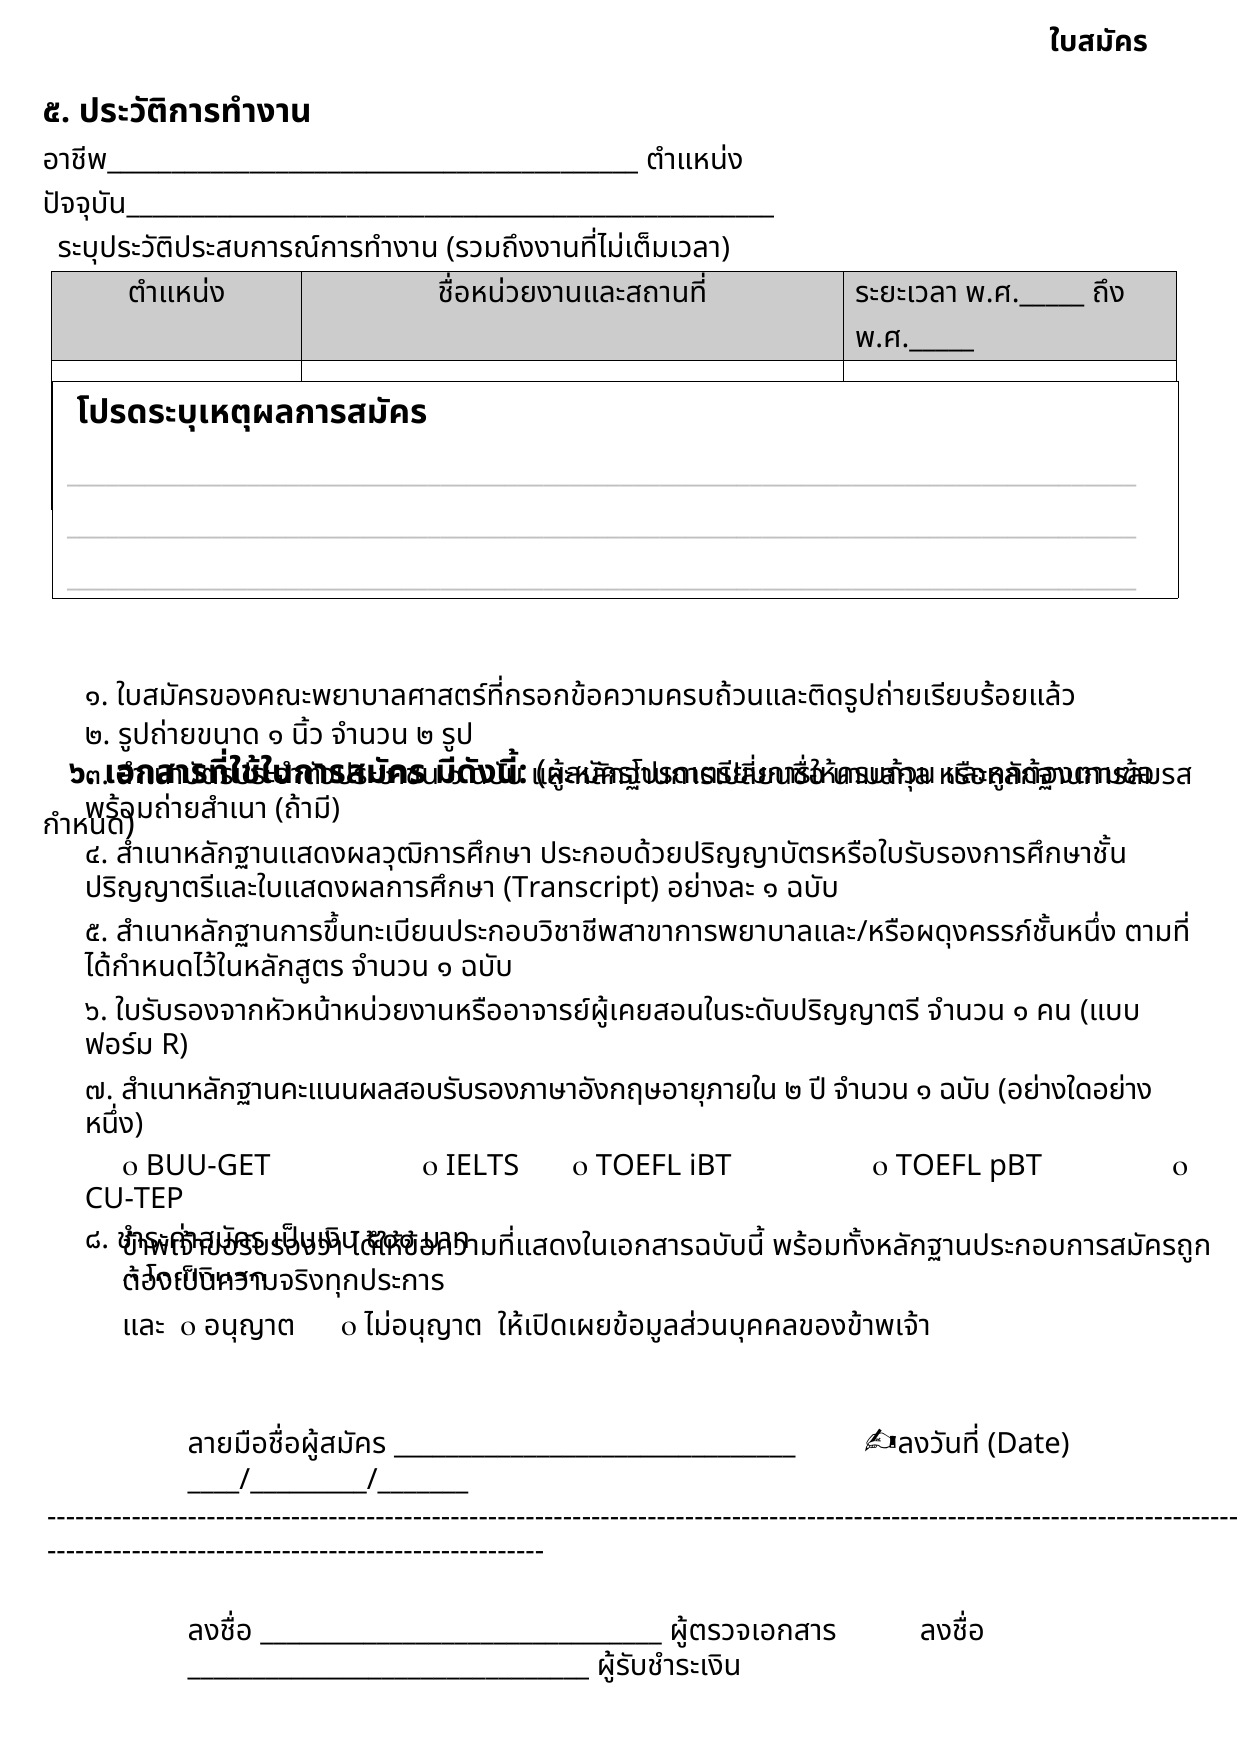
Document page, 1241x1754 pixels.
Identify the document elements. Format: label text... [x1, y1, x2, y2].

text และ อนุญาต ไม่อนุญาต ให้เปิดเผยข้อมูลส่วนบุคคลของข้าพเจ้า [122, 1303, 1240, 1343]
text ลายมือชื่อผู้สมัคร _______________________________ ลงวันที่ (Date) ____/_________/_______ [187, 1422, 1240, 1498]
text ลงชื่อ _______________________________ ผู้ตรวจเอกสาร ลงชื่อ _______________________________ ผู้รับชำระเงิน [187, 1609, 1240, 1688]
text ------------------------------------------------------------------------------------------------------------------------------------------------------------------------------------ [47, 1498, 1240, 1569]
text ข้าพเจ้าขอรับรองว่า ได้ให้ข้อความที่แสดงในเอกสารฉบับนี้ พร้อมทั้งหลักฐานประกอบการสมัครถูกต้องเป็นความจริงทุกประการ [122, 1224, 1240, 1303]
